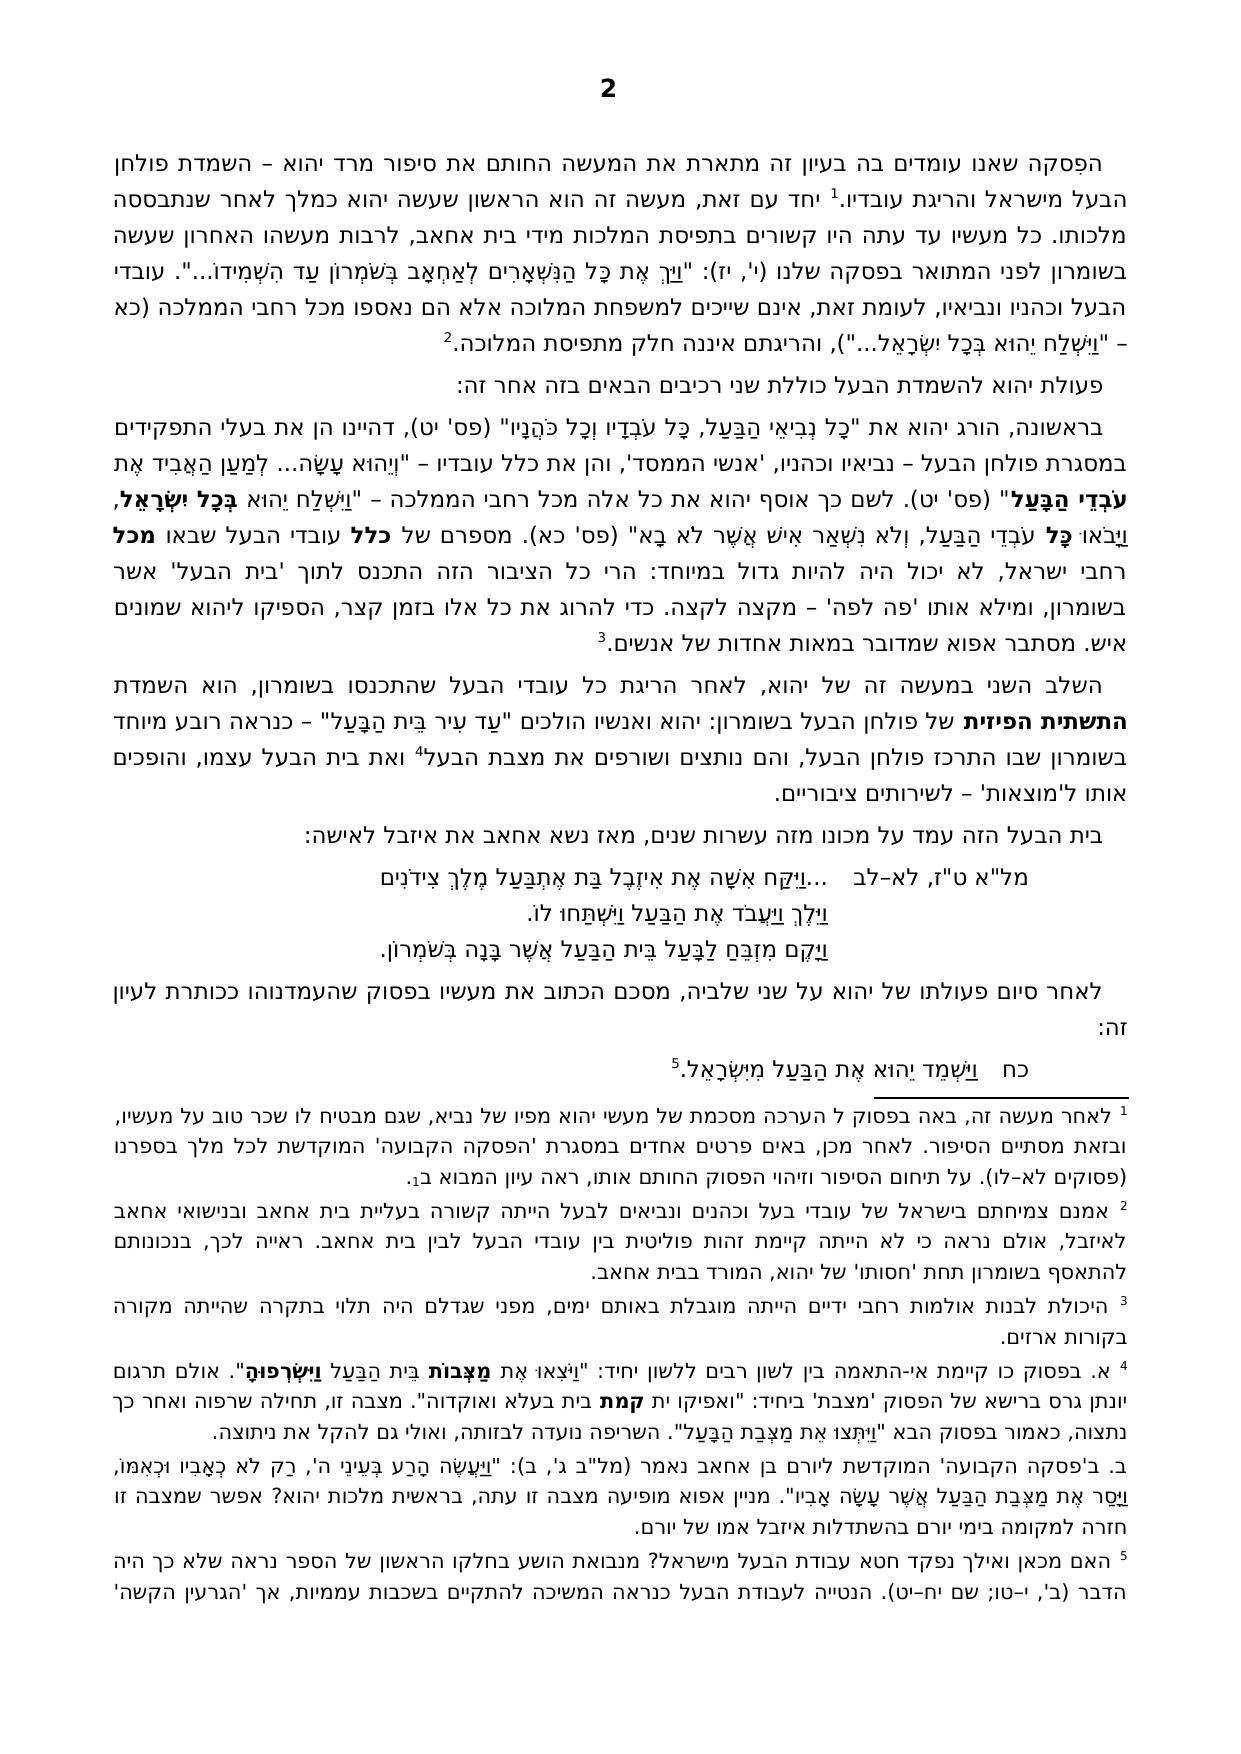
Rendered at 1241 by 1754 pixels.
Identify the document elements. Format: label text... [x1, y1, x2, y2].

text פעולת יהוא להשמדת הבעל כוללת שני רכיבים הבאים בזה אחר זה: [112, 372, 1128, 398]
list וַיֵּלֶךְ וַיַּעֲבֹד אֶת הַבַּעַל וַיִּשְׁתַּחוּ לוֹ. [112, 900, 903, 927]
list כח וַיַּשְׁמֵד יֵהוּא אֶת הַבַּעַל מִיִּשְׂרָאֵל. [112, 1056, 1053, 1083]
list מל"א ט"ז, לא–לב ...וַיִּקַּח אִשָּׁה אֶת אִיזֶבֶל בַּת אֶתְבַּעַל מֶלֶךְ צִידֹנִים [112, 864, 1053, 891]
text בית הבעל הזה עמד על מכונו מזה עשרות שנים, מאז נשא אחאב את איזבל לאישה: [112, 822, 1128, 848]
text השלב השני במעשה זה של יהוא, לאחר הריגת כל עובדי הבעל שהתכנסו בשומרון, הוא השמדת התשתית הפיזית של פולחן הבעל בשומרון: יהוא ואנשיו הולכים "עַד עִיר בֵּית הַבָּעַל" – כנראה רובע מיוחד בשומרון שבו התרכז פולחן הבעל, והם נותצים ושורפים את מצבת הבעל ואת בית הבעל עצמו, והופכים אותו ל'מוצאות' – לשירותים ציבוריים. [112, 672, 1128, 806]
list וַיָּקֶם מִזְבֵּחַ לַבָּעַל בֵּית הַבַּעַל אֲשֶׁר בָּנָה בְּשֹׁמְרוֹן. [112, 936, 1053, 963]
text בראשונה, הורג יהוא את "כָל נְבִיאֵי הַבַּעַל, כָּל עֹבְדָיו וְכָל כֹּהֲנָיו" (פס' יט), דהיינו הן את בעלי התפקידים במסגרת פולחן הבעל – נביאיו וכהניו, 'אנשי הממסד', והן את כלל עובדיו – "וְיֵהוּא עָשָׂה... לְמַעַן הַאֲבִיד אֶת עֹבְדֵי הַבָּעַל" (פס' יט). לשם כך אוסף יהוא את כל אלה מכל רחבי הממלכה – "וַיִּשְׁלַח יֵהוּא בְּכָל יִשְׂרָאֵל, וַיָּבֹאוּ כָּל עֹבְדֵי הַבַּעַל, וְלֹא נִשְׁאַר אִישׁ אֲשֶׁר לֹא בָא" (פס' כא). מספרם של כלל עובדי הבעל שבאו מכל רחבי ישראל, לא יכול היה להיות גדול במיוחד: הרי כל הציבור הזה התכנס לתוך 'בית הבעל' אשר בשומרון, ומילא אותו 'פה לפה' – מקצה לקצה. כדי להרוג את כל אלו בזמן קצר, הספיקו ליהוא שמונים איש. מסתבר אפוא שמדובר במאות אחדות של אנשים. [112, 414, 1128, 656]
text לאחר סיום פעולתו של יהוא על שני שלביה, מסכם הכתוב את מעשיו בפסוק שהעמדנוהו ככותרת לעיון זה: [112, 978, 1128, 1041]
text הפִסקה שאנו עומדים בה בעיון זה מתארת את המעשה החותם את סיפור מרד יהוא – השמדת פולחן הבעל מישראל והריגת עובדיו. יחד עם זאת, מעשה זה הוא הראשון שעשה יהוא כמלך לאחר שנתבססה מלכותו. כל מעשיו עד עתה היו קשורים בתפיסת המלכות מידי בית אחאב, לרבות מעשהו האחרון שעשה בשומרון לפני המתואר בפסקה שלנו (י', יז): "וַיַּךְ אֶת כָּל הַנִּשְׁאָרִים לְאַחְאָב בְּשֹׁמְרוֹן עַד הִשְׁמִידוֹ...". עובדי הבעל וכהניו ונביאיו, לעומת זאת, אינם שייכים למשפחת המלוכה אלא הם נאספו מכל רחבי הממלכה (כא – "וַיִּשְׁלַח יֵהוּא בְּכָל יִשְׂרָאֵל..."), והריגתם איננה חלק מתפיסת המלוכה. [112, 150, 1128, 356]
